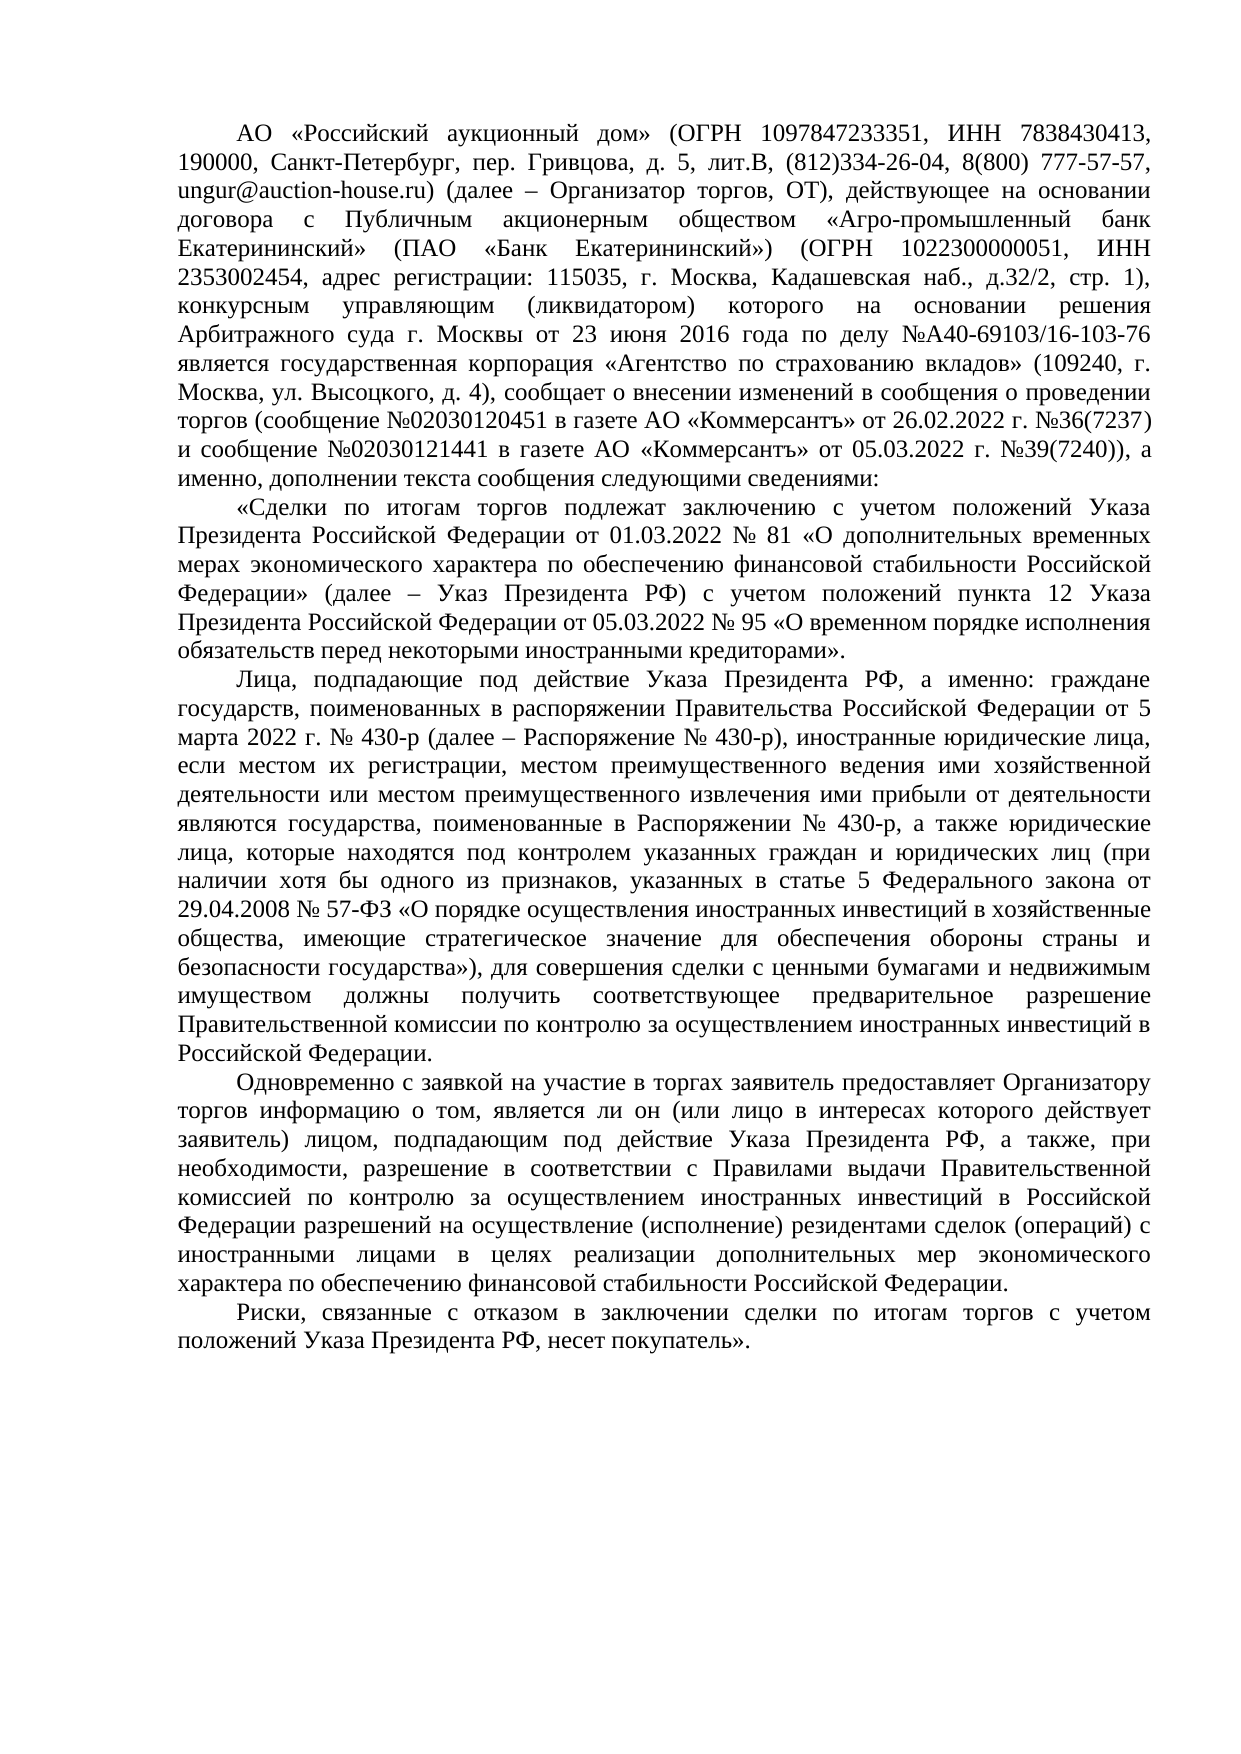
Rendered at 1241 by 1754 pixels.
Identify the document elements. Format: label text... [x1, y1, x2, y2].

text АО «Российский аукционный дом» (ОГРН 1097847233351, ИНН 7838430413, 190000, Санкт-Петербург, пер. Гривцова, д. 5, лит.В, (812)334-26-04, 8(800) 777-57-57, ungur@auction-house.ru) (далее – Организатор торгов, ОТ), действующее на основании договора с Публичным акционерным обществом «Агро-промышленный банк Екатерининский» (ПАО «Банк Екатерининский») (ОГРН 1022300000051, ИНН 2353002454, адрес регистрации: 115035, г. Москва, Кадашевская наб., д.32/2, стр. 1), конкурсным управляющим (ликвидатором) которого на основании решения Арбитражного суда г. Москвы от 23 июня 2016 года по делу №А40-69103/16-103-76 является государственная корпорация «Агентство по страхованию вкладов» (109240, г. Москва, ул. Высоцкого, д. 4), сообщает о внесении изменений в сообщения о проведении торгов (сообщение №02030120451 в газете АО «Коммерсантъ» от 26.02.2022 г. №36(7237) и сообщение №02030121441 в газете АО «Коммерсантъ» от 05.03.2022 г. №39(7240)), а именно, дополнении текста сообщения следующими сведениями: [177, 118, 1152, 492]
text «Сделки по итогам торгов подлежат заключению с учетом положений Указа Президента Российской Федерации от 01.03.2022 № 81 «О дополнительных временных мерах экономического характера по обеспечению финансовой стабильности Российской Федерации» (далее – Указ Президента РФ) с учетом положений пункта 12 Указа Президента Российской Федерации от 05.03.2022 № 95 «О временном порядке исполнения обязательств перед некоторыми иностранными кредиторами». [177, 492, 1152, 664]
text Лица, подпадающие под действие Указа Президента РФ, а именно: граждане государств, поименованных в распоряжении Правительства Российской Федерации от 5 марта 2022 г. № 430-р (далее – Распоряжение № 430-р), иностранные юридические лица, если местом их регистрации, местом преимущественного ведения ими хозяйственной деятельности или местом преимущественного извлечения ими прибыли от деятельности являются государства, поименованные в Распоряжении № 430-р, а также юридические лица, которые находятся под контролем указанных граждан и юридических лиц (при наличии хотя бы одного из признаков, указанных в статье 5 Федерального закона от 29.04.2008 № 57-ФЗ «О порядке осуществления иностранных инвестиций в хозяйственные общества, имеющие стратегическое значение для обеспечения обороны страны и безопасности государства»), для совершения сделки с ценными бумагами и недвижимым имуществом должны получить соответствующее предварительное разрешение Правительственной комиссии по контролю за осуществлением иностранных инвестиций в Российской Федерации. [177, 664, 1152, 1067]
text Риски, связанные с отказом в заключении сделки по итогам торгов с учетом положений Указа Президента РФ, несет покупатель». [177, 1297, 1152, 1354]
text Одновременно с заявкой на участие в торгах заявитель предоставляет Организатору торгов информацию о том, является ли он (или лицо в интересах которого действует заявитель) лицом, подпадающим под действие Указа Президента РФ, а также, при необходимости, разрешение в соответствии с Правилами выдачи Правительственной комиссией по контролю за осуществлением иностранных инвестиций в Российской Федерации разрешений на осуществление (исполнение) резидентами сделок (операций) с иностранными лицами в целях реализации дополнительных мер экономического характера по обеспечению финансовой стабильности Российской Федерации. [177, 1067, 1152, 1297]
